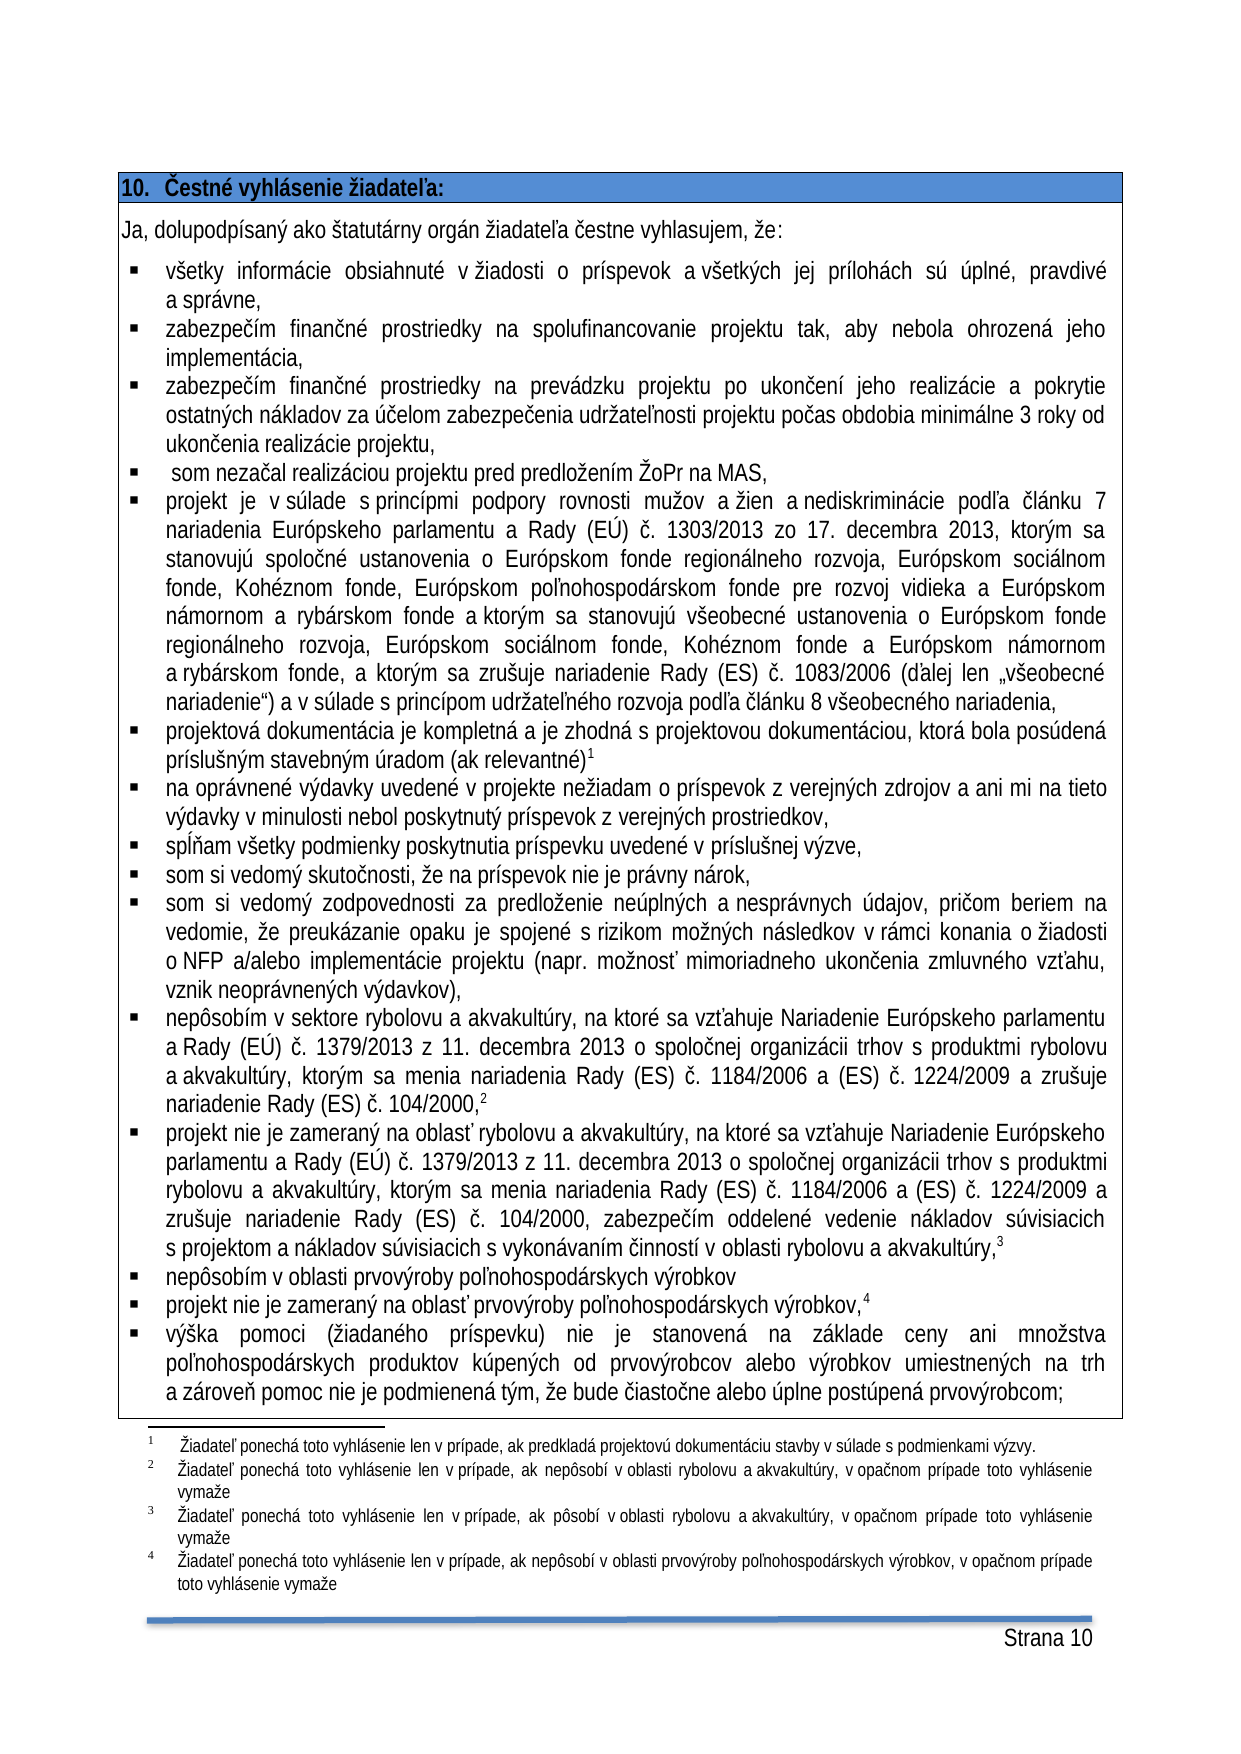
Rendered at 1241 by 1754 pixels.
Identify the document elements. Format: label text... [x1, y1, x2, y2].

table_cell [119, 203, 1122, 1418]
table_header Čestné vyhlásenie žiadateľa: [119, 173, 1122, 202]
